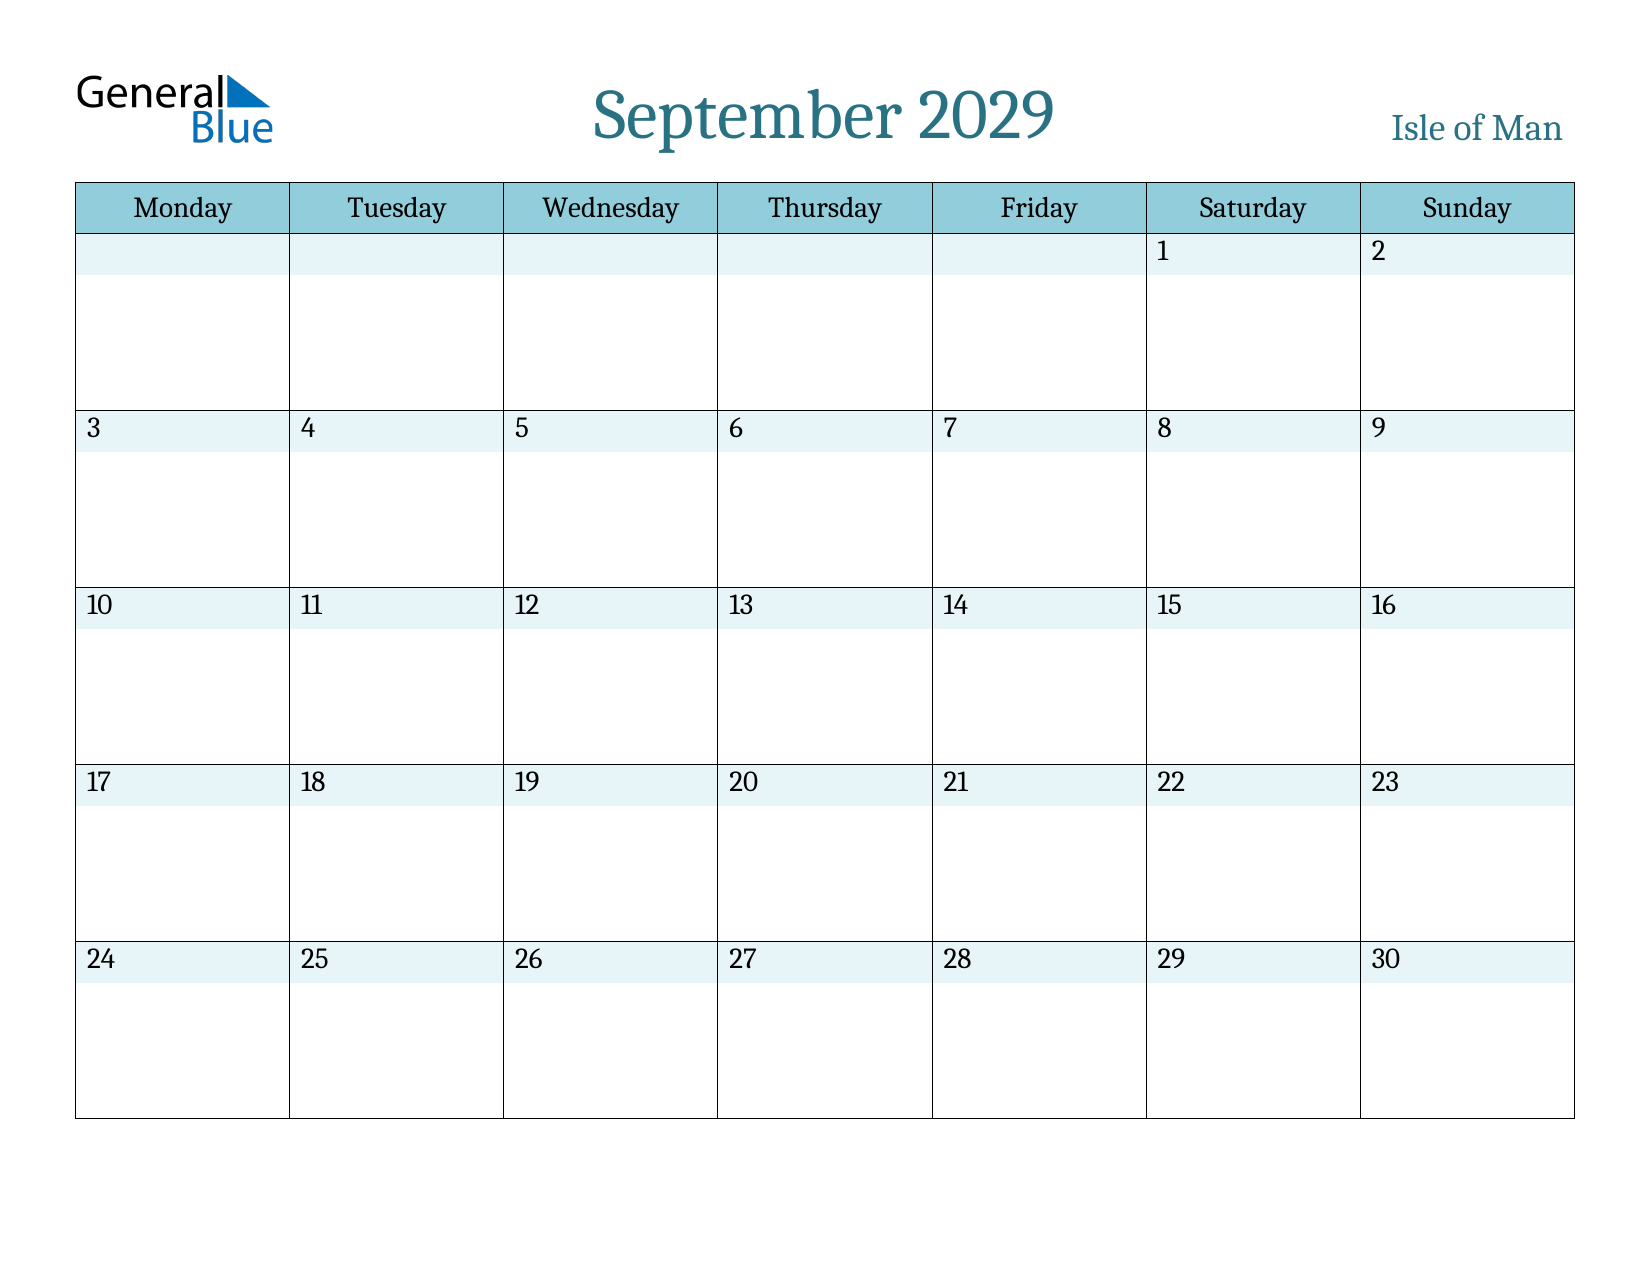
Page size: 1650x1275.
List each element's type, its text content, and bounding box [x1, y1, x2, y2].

table_cell Monday [76, 183, 289, 233]
table_header Isle of Man [1146, 75, 1574, 182]
table_header September 2029 [504, 75, 1146, 182]
table_cell [504, 234, 717, 275]
table_cell [718, 275, 932, 410]
table_cell Friday [933, 183, 1146, 233]
table_cell 2 [1361, 234, 1574, 275]
table_cell [504, 275, 717, 410]
table_cell [290, 629, 503, 764]
table_cell 1 [1147, 234, 1360, 275]
table_cell [504, 452, 717, 587]
table_cell [1361, 983, 1574, 1118]
table_cell [1361, 275, 1574, 410]
table_cell [1361, 806, 1574, 941]
table_cell [504, 629, 717, 764]
table_cell 28 [933, 942, 1146, 983]
table_header [76, 75, 503, 182]
table_cell Saturday [1147, 183, 1360, 233]
table_cell 17 [76, 765, 289, 806]
table_cell [290, 234, 503, 275]
table_cell 15 [1147, 588, 1360, 629]
table_cell [933, 629, 1146, 764]
table_cell 10 [76, 588, 289, 629]
table_cell 6 [718, 411, 932, 452]
table_cell 30 [1361, 942, 1574, 983]
table_cell 13 [718, 588, 932, 629]
table_cell [933, 452, 1146, 587]
table_cell 18 [290, 765, 503, 806]
table_cell [76, 275, 289, 410]
table_cell [718, 806, 932, 941]
table_cell [76, 983, 289, 1118]
table_cell [1147, 629, 1360, 764]
table_cell 11 [290, 588, 503, 629]
table_cell [718, 234, 932, 275]
table_cell [933, 806, 1146, 941]
table_cell [76, 234, 289, 275]
table_cell [933, 234, 1146, 275]
table_cell 5 [504, 411, 717, 452]
table_cell [504, 806, 717, 941]
table_cell [933, 275, 1146, 410]
table_cell [504, 983, 717, 1118]
table_cell [290, 275, 503, 410]
table_cell 29 [1147, 942, 1360, 983]
table_cell [290, 983, 503, 1118]
table_cell [1147, 275, 1360, 410]
table_cell 24 [76, 942, 289, 983]
table_cell [1147, 806, 1360, 941]
table_cell 22 [1147, 765, 1360, 806]
table_cell [290, 452, 503, 587]
table_cell [1361, 452, 1574, 587]
table_cell 19 [504, 765, 717, 806]
table_cell [290, 806, 503, 941]
table_cell 14 [933, 588, 1146, 629]
table_cell Sunday [1361, 183, 1574, 233]
picture [77, 75, 273, 143]
table_cell [933, 983, 1146, 1118]
table_cell 4 [290, 411, 503, 452]
table_cell [718, 983, 932, 1118]
table_cell [1361, 629, 1574, 764]
table_cell 26 [504, 942, 717, 983]
table_cell 3 [76, 411, 289, 452]
table_cell 20 [718, 765, 932, 806]
table_cell [76, 629, 289, 764]
table_cell 8 [1147, 411, 1360, 452]
table_cell 21 [933, 765, 1146, 806]
table_cell [718, 629, 932, 764]
table_cell [1147, 983, 1360, 1118]
table_cell Wednesday [504, 183, 717, 233]
table_cell Thursday [718, 183, 932, 233]
table_cell 12 [504, 588, 717, 629]
table_cell [76, 806, 289, 941]
table_cell 16 [1361, 588, 1574, 629]
table_cell 25 [290, 942, 503, 983]
table_cell [1147, 452, 1360, 587]
table_cell [76, 452, 289, 587]
table_cell 27 [718, 942, 932, 983]
table_cell [718, 452, 932, 587]
table_cell 7 [933, 411, 1146, 452]
table_cell 9 [1361, 411, 1574, 452]
table_cell 23 [1361, 765, 1574, 806]
table_cell Tuesday [290, 183, 503, 233]
